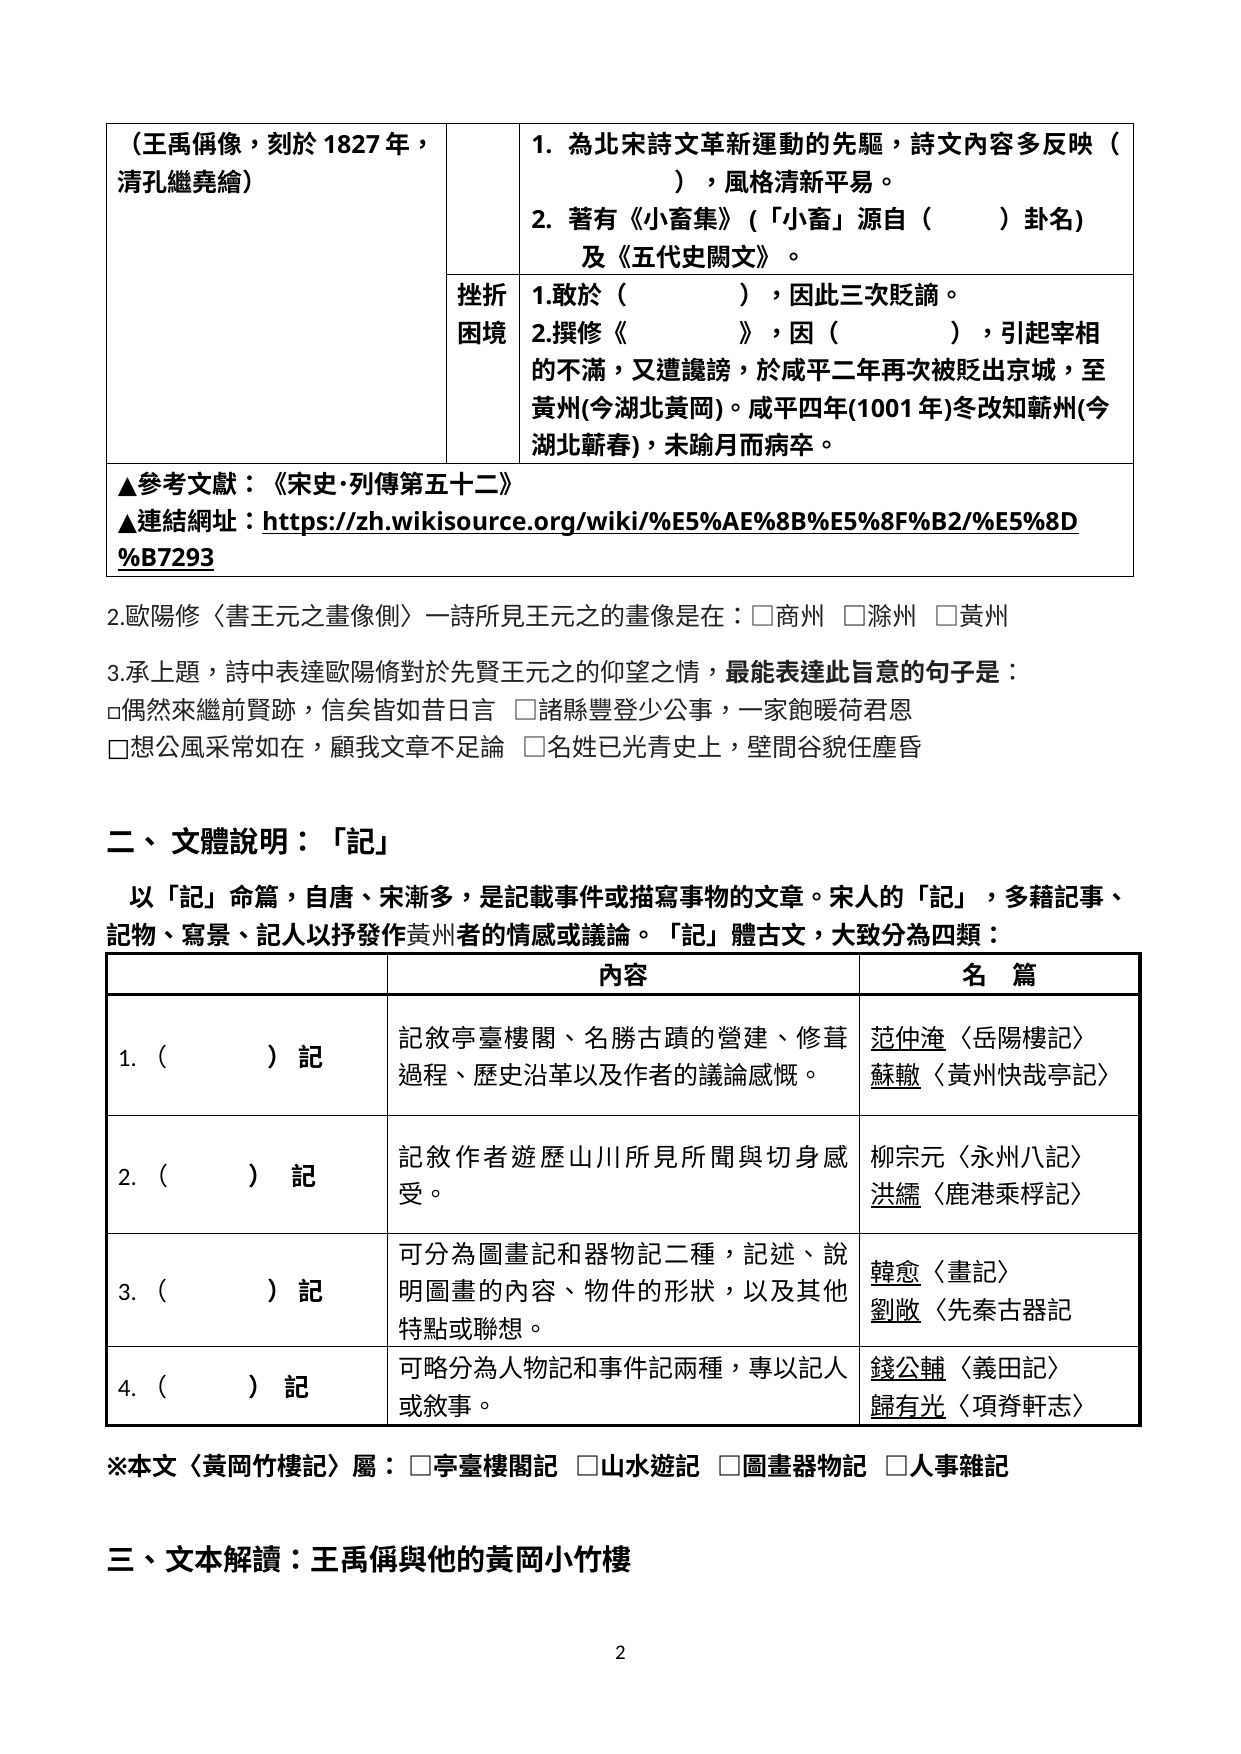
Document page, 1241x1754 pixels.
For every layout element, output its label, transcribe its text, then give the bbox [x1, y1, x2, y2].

table_cell 柳宗元〈永州八記〉 洪繻〈鹿港乘桴記〉 [860, 1116, 1138, 1232]
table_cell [520, 124, 1133, 274]
text 以「記」命篇，自唐、宋漸多，是記載事件或描寫事物的文章。宋人的「記」，多藉記事、記物、寫景、記人以抒發作黃州者的情感或議論。「記」體古文，大致分為四類： [106, 877, 1134, 952]
table_cell 可略分為人物記和事件記兩種，專以記人或敘事。 [388, 1347, 859, 1424]
table_cell 4. （人事雜 ） 記 [108, 1347, 387, 1424]
table_cell 記敘作者遊歷山川所見所聞與切身感受。 [388, 1116, 859, 1232]
text 2.歐陽修〈書王元之畫像側〉一詩所見王元之的畫像是在：□商州 □滁州 □黃州 [106, 596, 1134, 633]
table_header 名 篇 [860, 955, 1138, 993]
table_cell 3. （圖畫器物） 記 [108, 1234, 387, 1346]
table_cell 1.敢於（ 直言諷諫 ），因此三次貶謫。 2.撰修《 太祖實錄 》，因（ 直書史事 ），引起宰相的不滿，又遭讒謗，於咸平二年再次被貶出京城，至黃州(今湖北黃岡)。咸平四年(1001年)冬改知蘄州(今湖北蘄春)，未踰月而病卒。 [520, 275, 1133, 462]
table_cell 挫折 困境 [447, 275, 519, 462]
table_cell 2. （ 山水遊） 記 [108, 1116, 387, 1232]
table_cell 1. （臺閣名勝） 記 [108, 996, 387, 1115]
table_cell 記敘亭臺樓閣、名勝古蹟的營建、修葺過程、歷史沿革以及作者的議論感慨。 [388, 996, 859, 1115]
text 三、文本解讀：王禹偁與他的黃岡小竹樓 [106, 1521, 1134, 1596]
table_cell ▲參考文獻：《宋史˙列傳第五十二》 ▲連結網址：https://zh.wikisource.org/wiki/%E5%AE%8B%E5%8F%B2/%E5%8D%B7293 [107, 464, 1133, 576]
table_header [108, 955, 387, 993]
table_cell 韓愈〈 畫記〉 劉敞 〈先秦古器記 [860, 1234, 1138, 1346]
table_header 內容 [388, 955, 859, 993]
table_cell 范仲淹 〈岳陽樓記〉 蘇轍〈 黃州快哉亭記〉 [860, 996, 1138, 1115]
table_cell 錢公輔 〈義田記〉 歸有光〈 項脊軒志〉 [860, 1347, 1138, 1424]
text ※本文〈黃岡竹樓記〉屬： □亭臺樓閣記 □山水遊記 □圖畫器物記 □人事雜記 [106, 1446, 1134, 1483]
text □偶然來繼前賢跡，信矣皆如昔日言 □諸縣豐登少公事，一家飽暖荷君恩 [106, 689, 1134, 727]
text 二、 文體說明：「記」 [106, 802, 1134, 877]
table_cell 成就 [447, 124, 519, 274]
text □想公風采常如在，顧我文章不足論 □名姓已光青史上，壁間谷貌任塵昏 [106, 727, 1134, 764]
text 3.承上題，詩中表達歐陽脩對於先賢王元之的仰望之情，最能表達此旨意的句子是： [106, 652, 1134, 689]
table_cell 可分為圖畫記和器物記二種，記述、說明圖畫的內容、物件的形狀，以及其他特點或聯想。 [388, 1234, 859, 1346]
